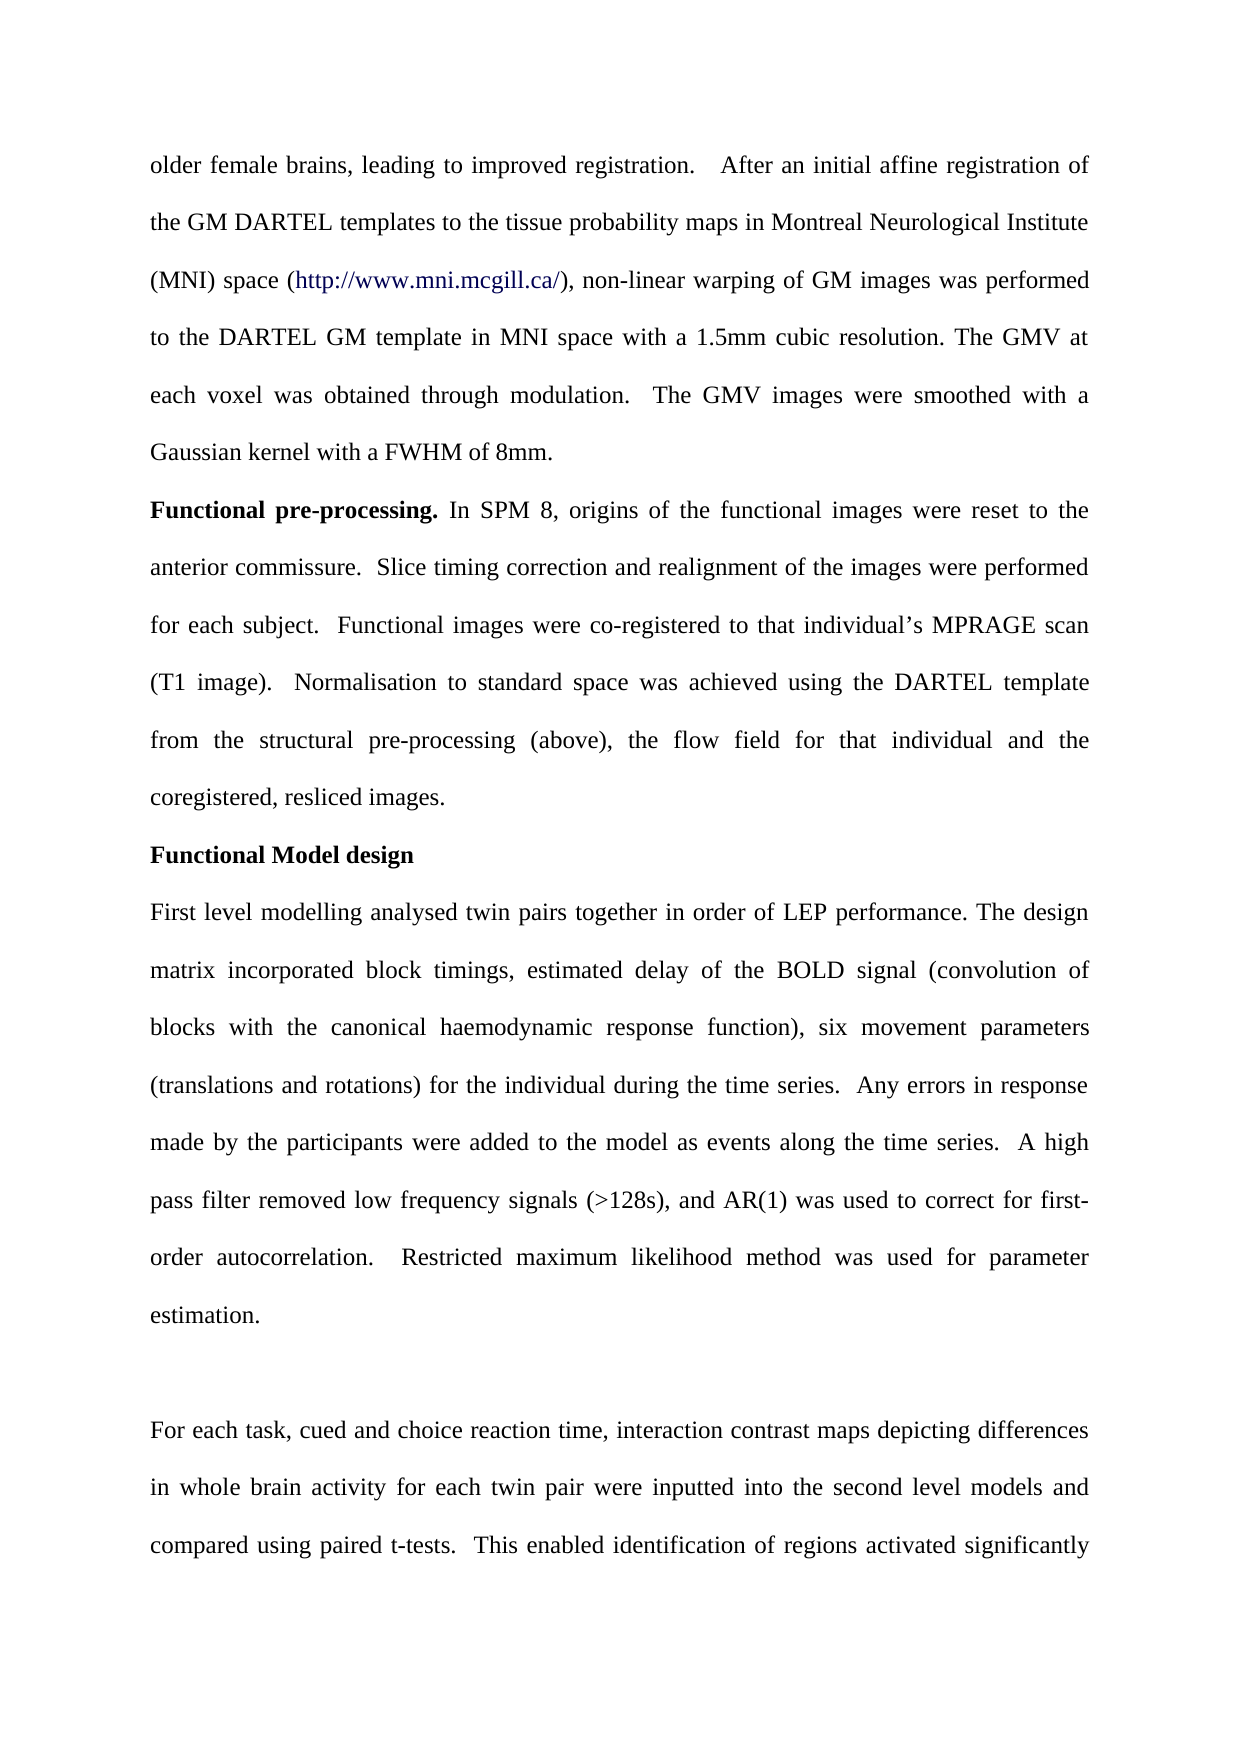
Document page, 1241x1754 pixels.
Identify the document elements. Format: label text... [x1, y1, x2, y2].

text First level modelling analysed twin pairs together in order of LEP performance. The design matrix incorporated block timings, estimated delay of the BOLD signal (convolution of blocks with the canonical haemodynamic response function), six movement parameters (translations and rotations) for the individual during the time series. Any errors in response made by the participants were added to the model as events along the time series. A high pass filter removed low frequency signals (>128s), and AR(1) was used to correct for first-order autocorrelation. Restricted maximum likelihood method was used for parameter estimation. [150, 897, 1090, 1329]
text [150, 150, 1090, 466]
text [150, 1415, 1090, 1559]
text Functional Model design [150, 840, 1090, 869]
text Functional pre-processing. In SPM 8, origins of the functional images were reset to the anterior commissure. Slice timing correction and realignment of the images were performed for each subject. Functional images were co-registered to that individual’s MPRAGE scan (T1 image). Normalisation to standard space was achieved using the DARTEL template from the structural pre-processing (above), the flow field for that individual and the coregistered, resliced images. [150, 495, 1090, 811]
